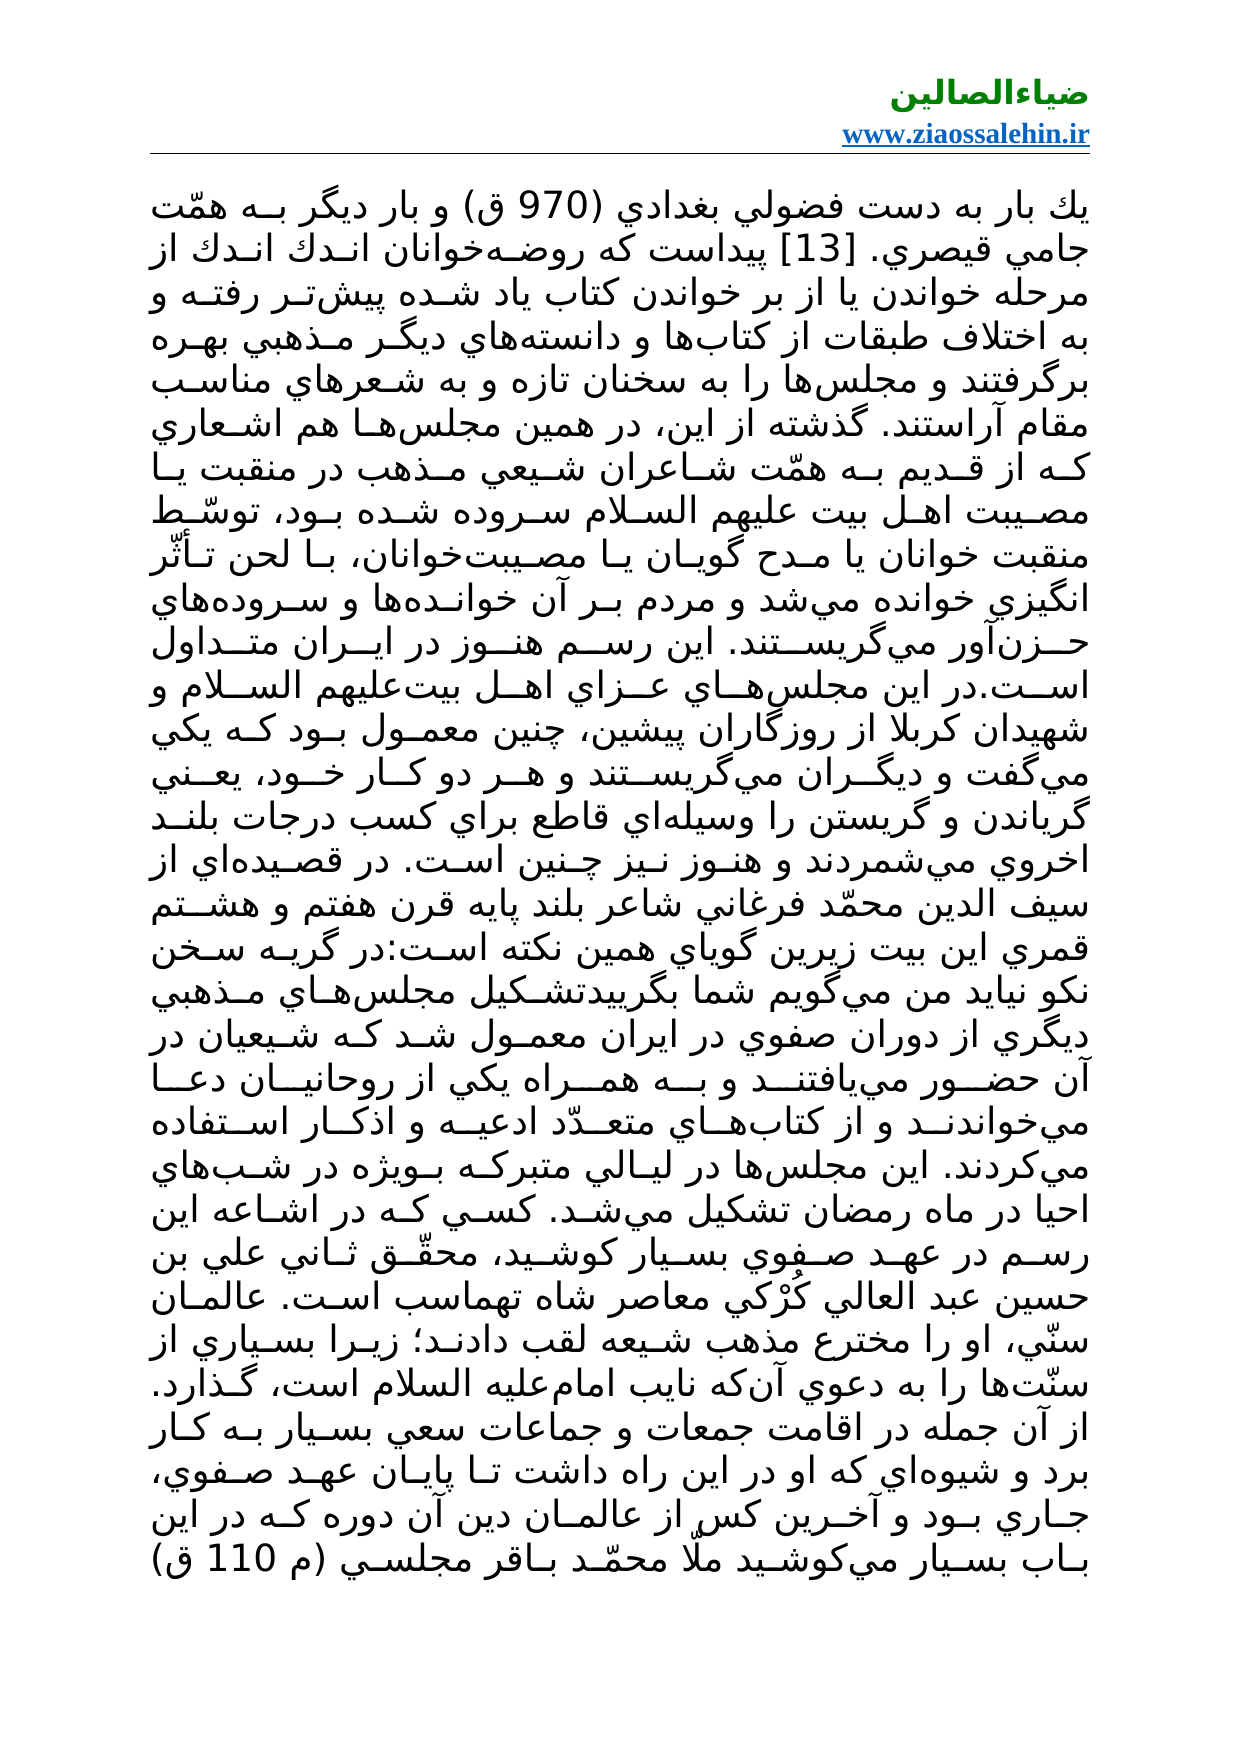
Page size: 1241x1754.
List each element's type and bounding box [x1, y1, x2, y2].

text [150, 183, 1090, 1580]
